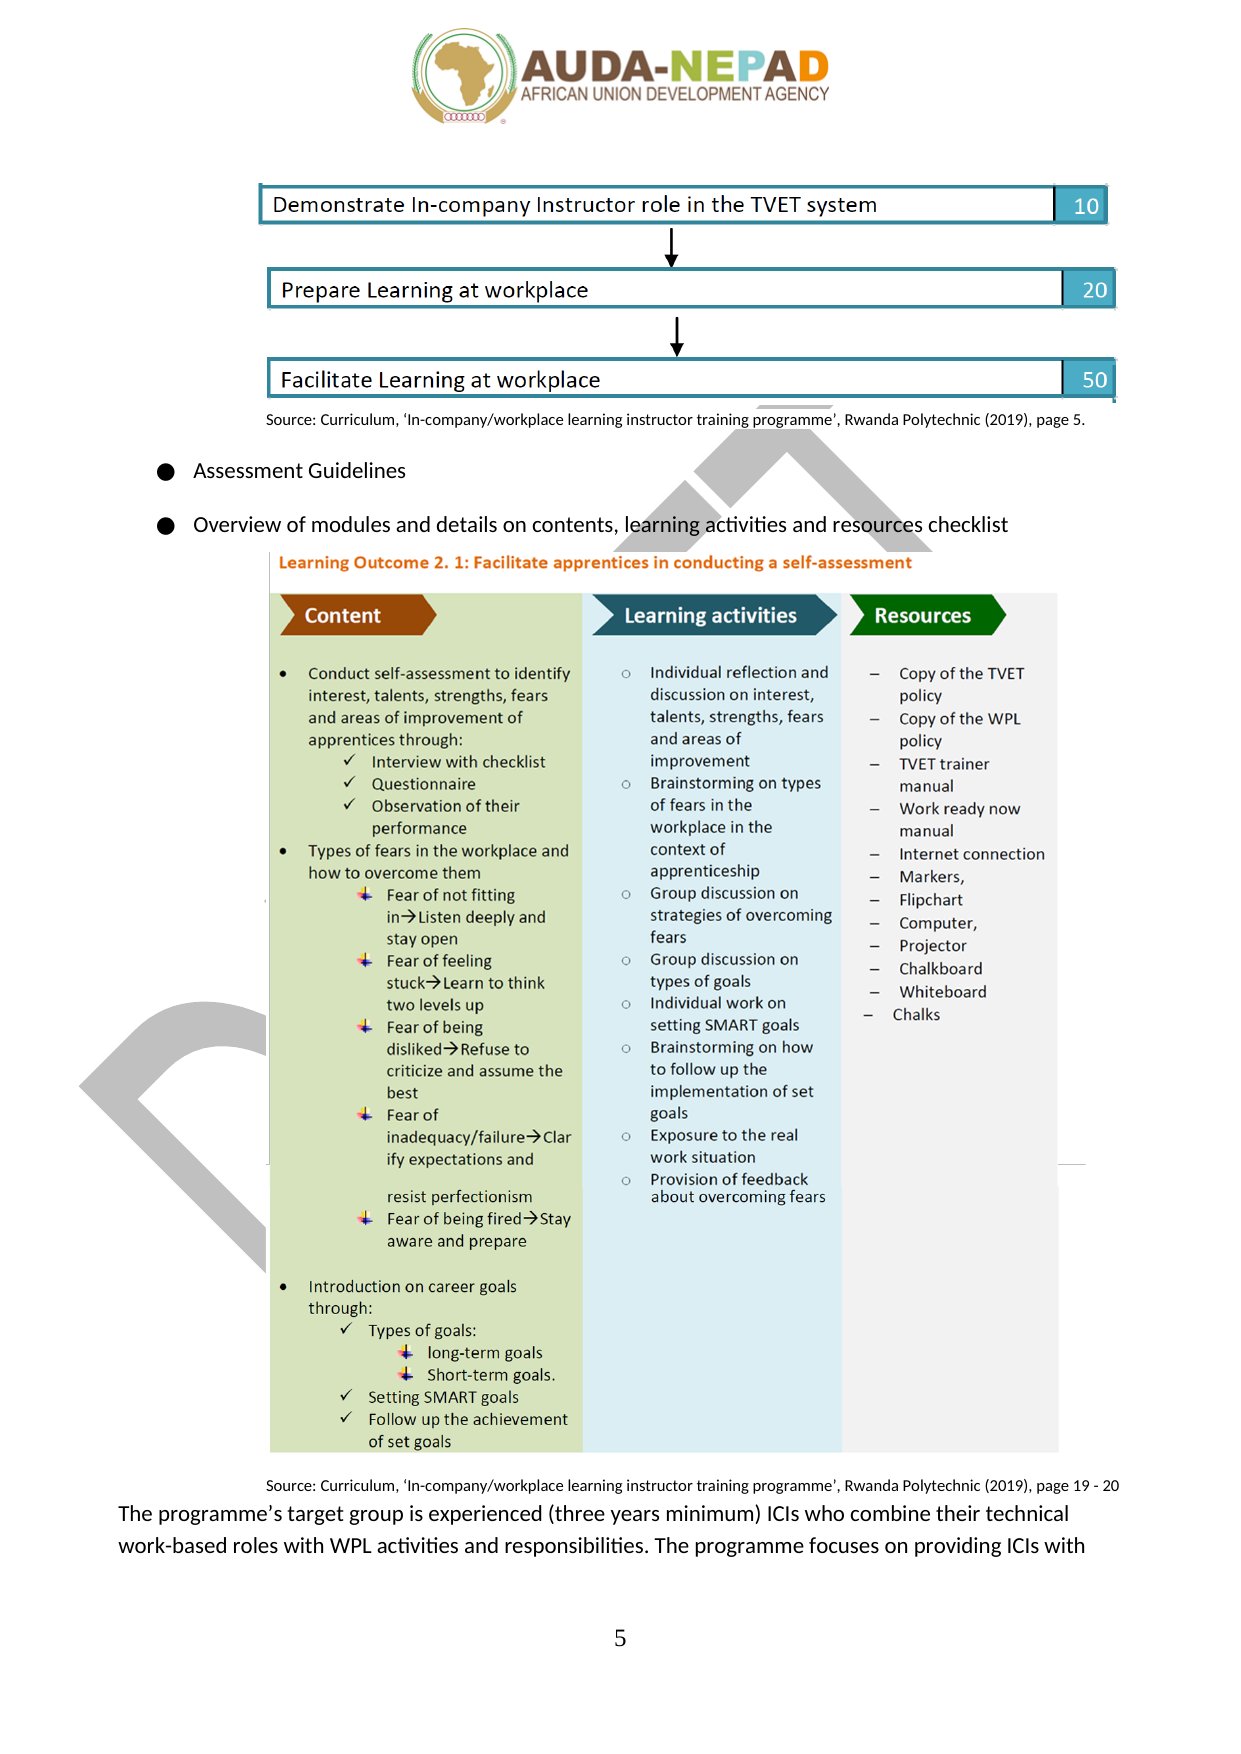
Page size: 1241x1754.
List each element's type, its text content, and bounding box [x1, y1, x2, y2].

list Overview of modules and details on contents, learning activities and resources checklist [156, 499, 1122, 546]
text Source: Curriculum, ‘In-company/workplace learning instructor training programme’, Rwanda Polytechnic (2019), page 5. [266, 409, 1122, 429]
picture [244, 177, 1123, 405]
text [118, 1499, 1122, 1559]
picture [411, 28, 830, 124]
list Assessment Guidelines [156, 445, 1122, 492]
picture [265, 552, 1086, 1468]
